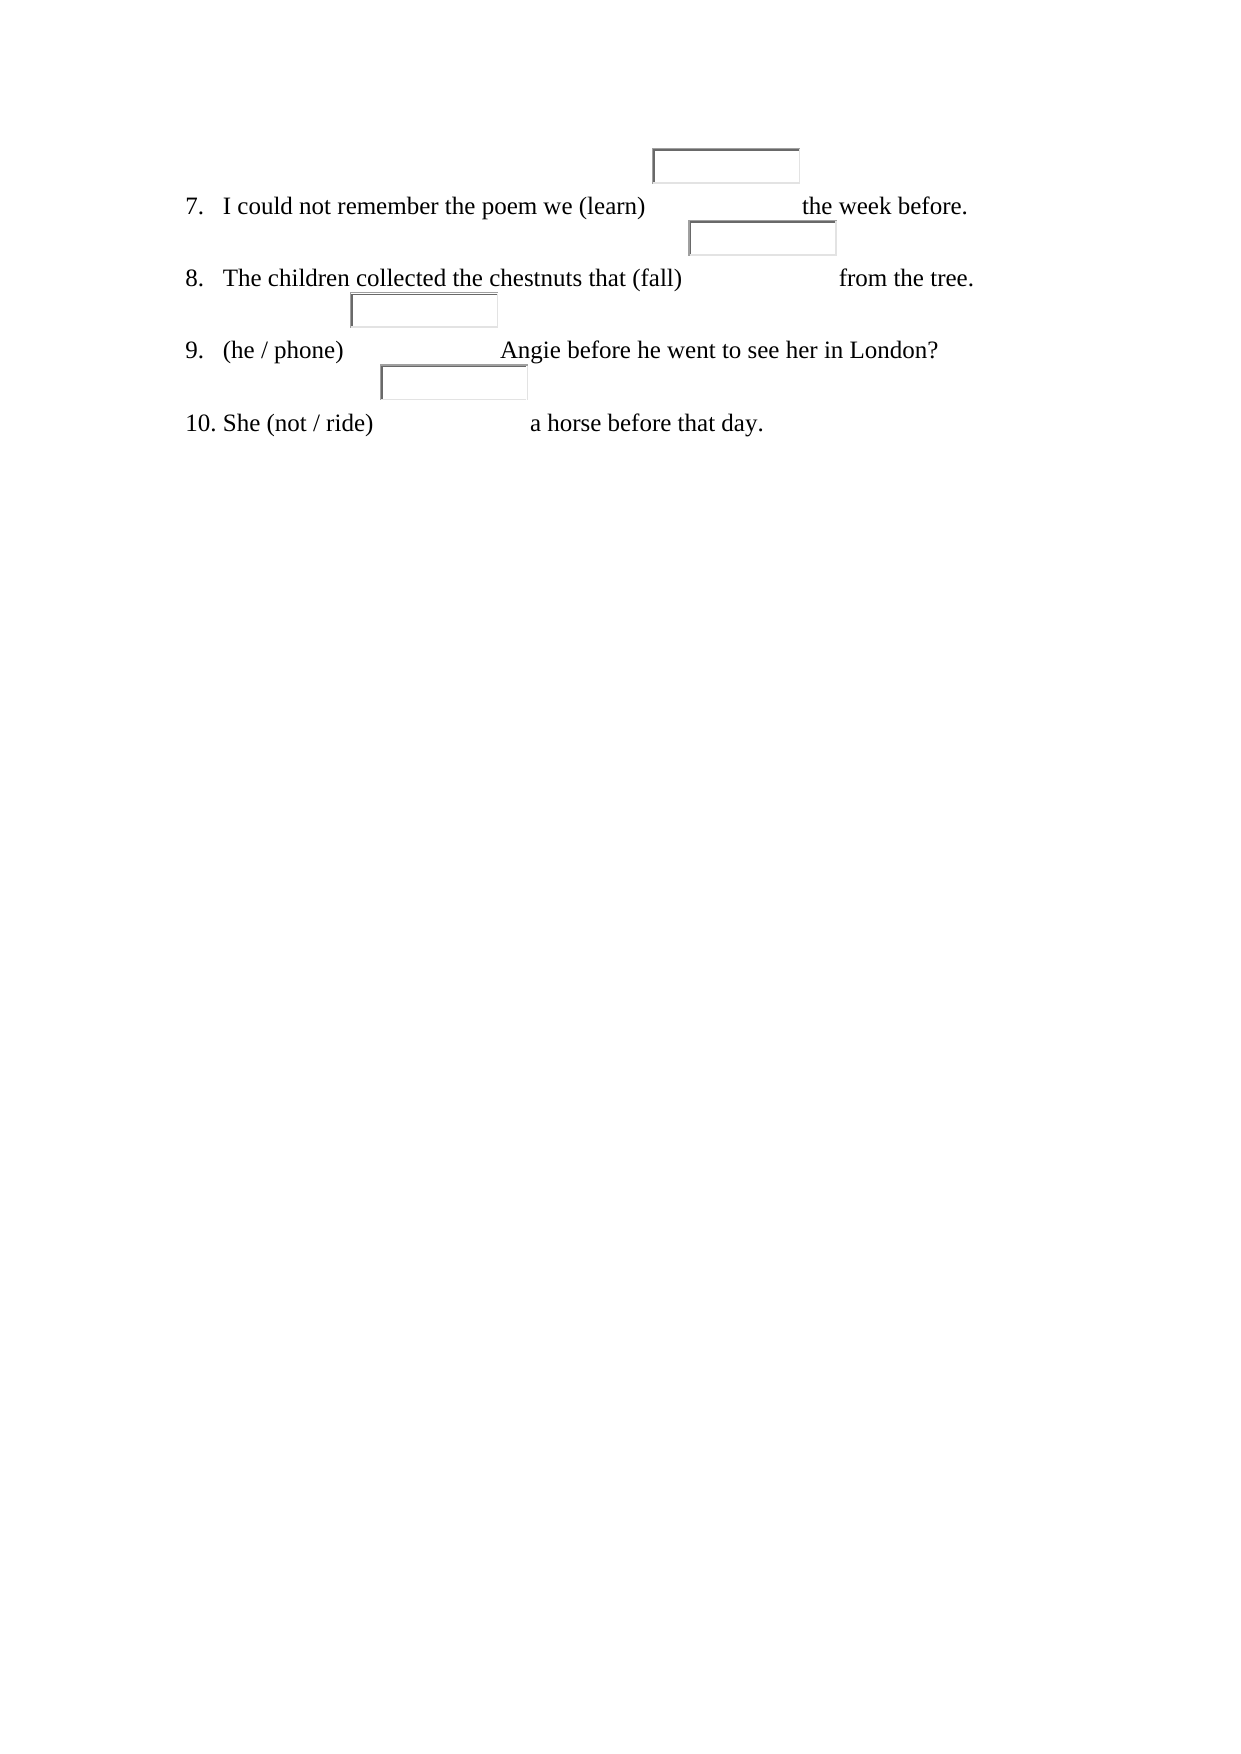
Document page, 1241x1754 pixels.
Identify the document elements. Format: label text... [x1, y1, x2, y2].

list I could not remember the poem we (learn) the week before. [185, 148, 1093, 220]
list (he / phone) Angie before he went to see her in London? [185, 292, 1093, 364]
list She (not / ride) a horse before that day. [185, 364, 1093, 436]
list The children collected the chestnuts that (fall) from the tree. [185, 220, 1093, 292]
